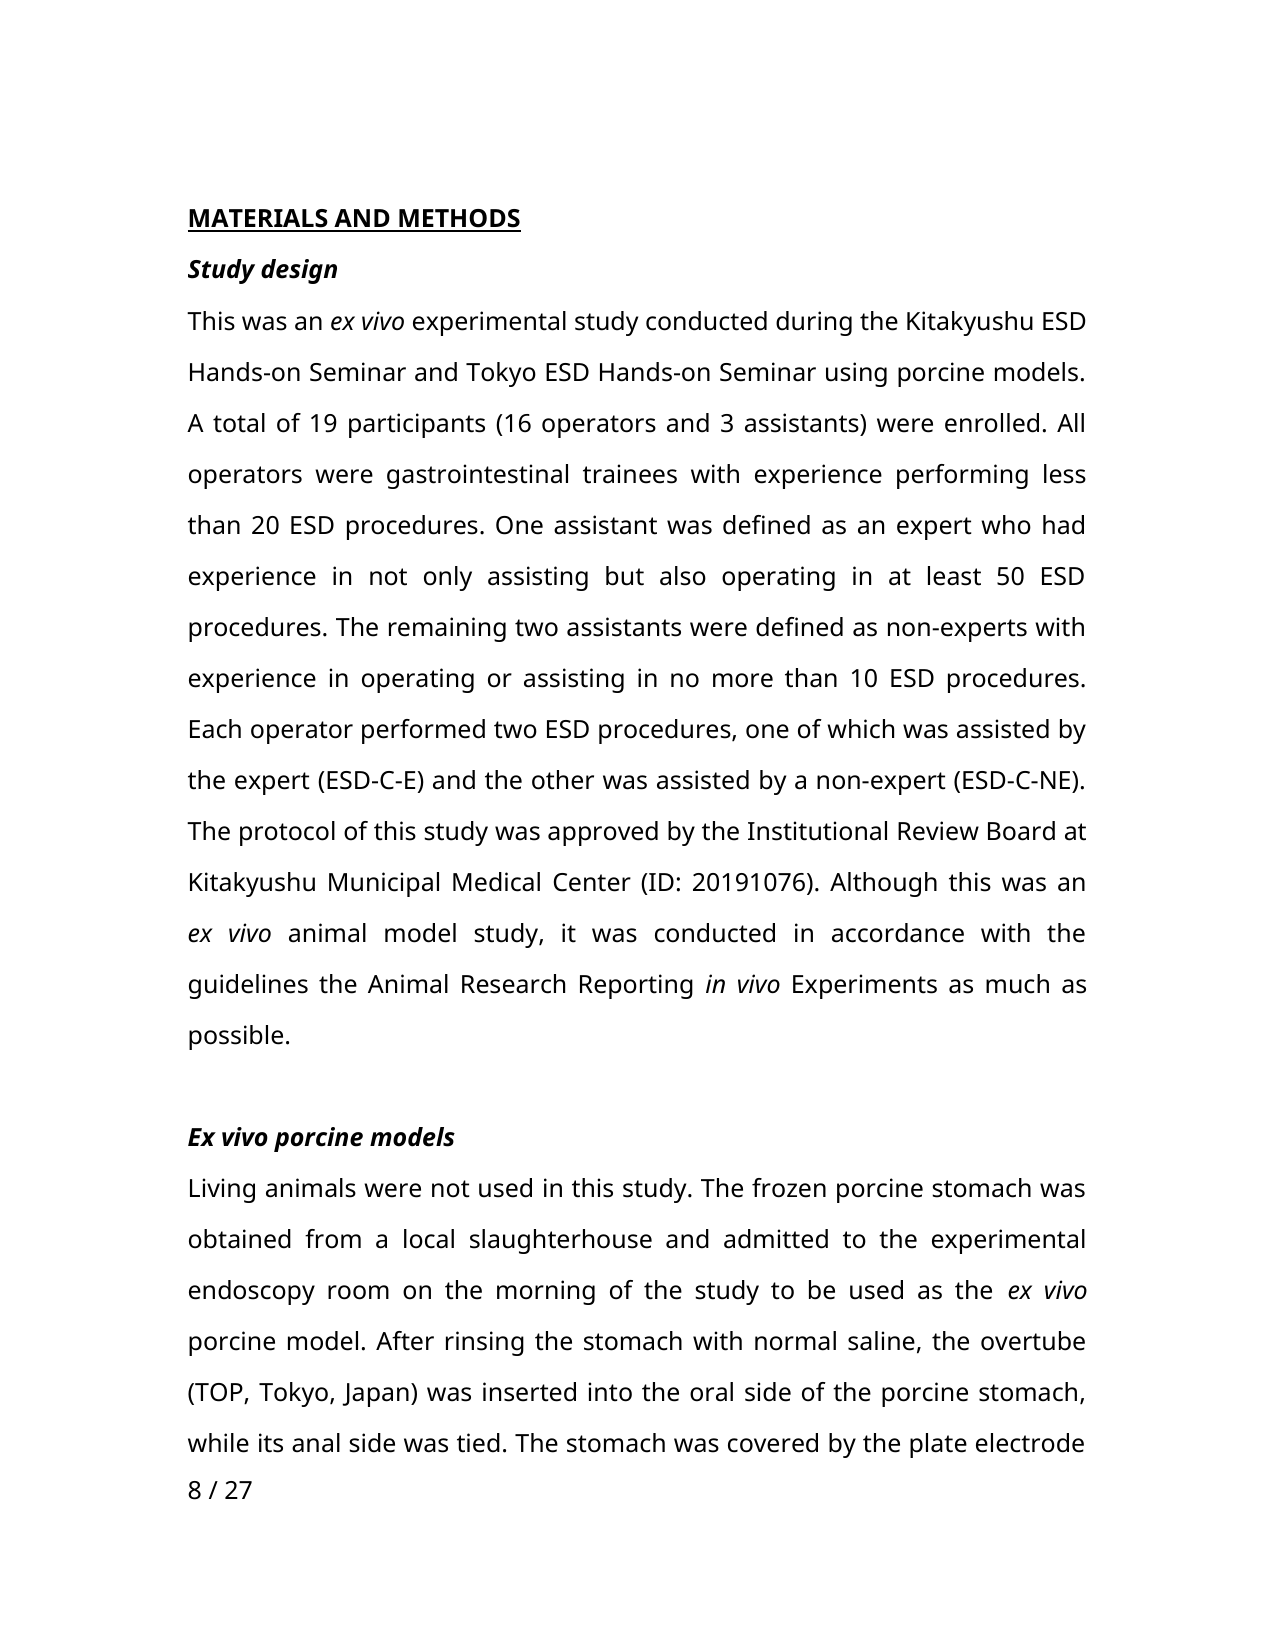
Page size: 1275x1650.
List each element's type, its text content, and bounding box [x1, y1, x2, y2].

text This was an ex vivo experimental study conducted during the Kitakyushu ESD Hands-on Seminar and Tokyo ESD Hands-on Seminar using porcine models. A total of 19 participants (16 operators and 3 assistants) were enrolled. All operators were gastrointestinal trainees with experience performing less than 20 ESD procedures. One assistant was defined as an expert who had experience in not only assisting but also operating in at least 50 ESD procedures. The remaining two assistants were defined as non-experts with experience in operating or assisting in no more than 10 ESD procedures. Each operator performed two ESD procedures, one of which was assisted by the expert (ESD-C-E) and the other was assisted by a non-expert (ESD-C-NE). The protocol of this study was approved by the Institutional Review Board at Kitakyushu Municipal Medical Center (ID: 20191076). Although this was an ex vivo animal model study, it was conducted in accordance with the guidelines the Animal Research Reporting in vivo Experiments as much as possible. [187, 303, 1087, 1052]
text Study design [187, 252, 1087, 286]
text MATERIALS AND METHODS [187, 201, 1087, 235]
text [187, 1171, 1087, 1460]
text Ex vivo porcine models [187, 1120, 1087, 1154]
